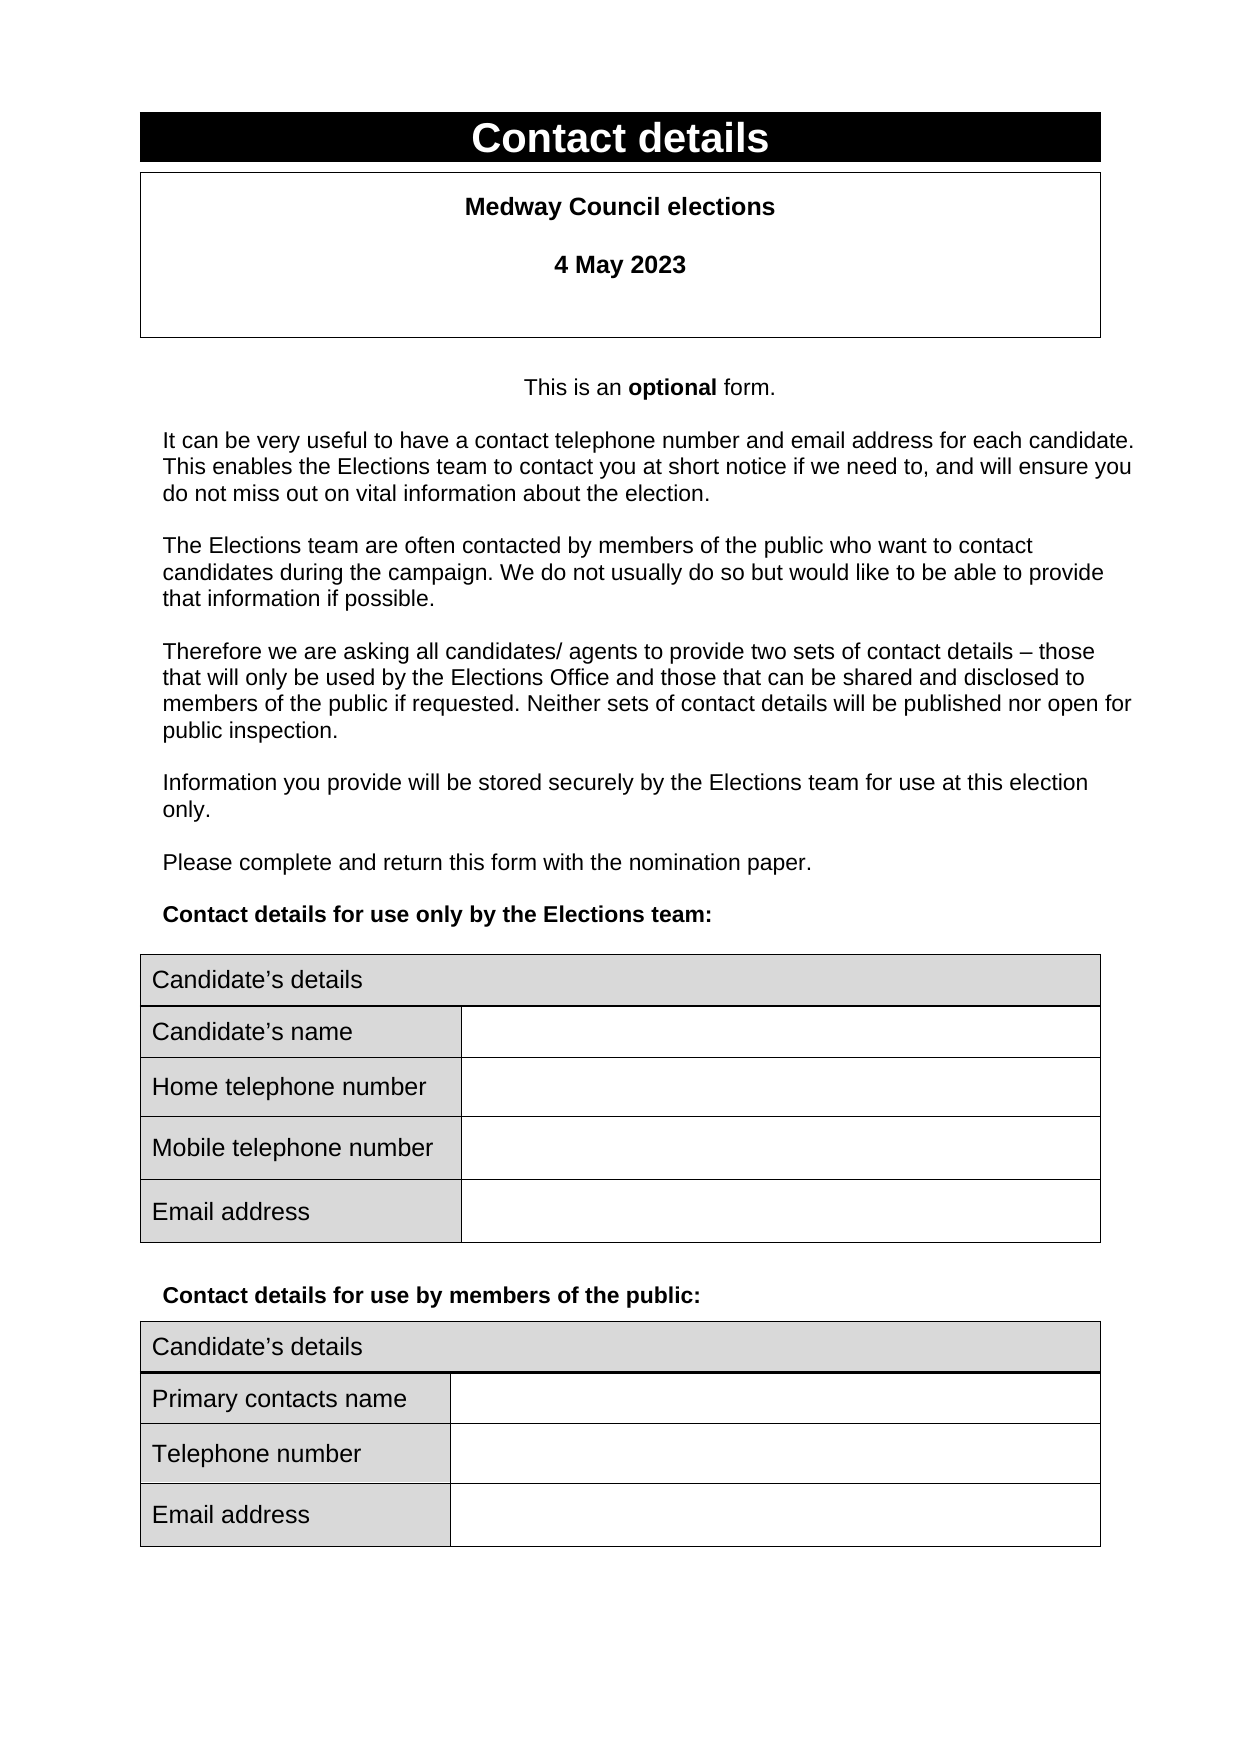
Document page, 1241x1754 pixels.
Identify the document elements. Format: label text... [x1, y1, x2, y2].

table_cell [462, 1058, 1100, 1116]
table_cell Home telephone number [141, 1058, 461, 1116]
text Please complete and return this form with the nomination paper. [162, 848, 1137, 875]
table_header Candidate’s details [141, 955, 1100, 1005]
text Information you provide will be stored securely by the Elections team for use at this election only. [162, 769, 1137, 822]
table_header [451, 1374, 1100, 1423]
table_cell Mobile telephone number [141, 1117, 461, 1179]
table_header [462, 1007, 1100, 1057]
table_cell Email address [141, 1484, 450, 1546]
table_cell [451, 1424, 1100, 1482]
table_cell [462, 1180, 1100, 1242]
text Contact details for use only by the Elections team: [162, 901, 1137, 927]
text Therefore we are asking all candidates/ agents to provide two sets of contact details – those that will only be used by the Elections Office and those that can be shared and disclosed to members of the public if requested. Neither sets of contact details will be published nor open for public inspection. [162, 638, 1137, 743]
table_cell [451, 1484, 1100, 1546]
text This is an optional form. [162, 374, 1137, 400]
text Contact details for use by members of the public: [103, 1282, 1137, 1308]
text The Elections team are often contacted by members of the public who want to contact candidates during the campaign. We do not usually do so but would like to be able to provide that information if possible. [162, 532, 1137, 611]
table_cell Email address [141, 1180, 461, 1242]
table_header Contact details [141, 113, 1100, 161]
table_header Candidate’s name [141, 1007, 461, 1057]
text It can be very useful to have a contact telephone number and email address for each candidate. This enables the Elections team to contact you at short notice if we need to, and will ensure you do not miss out on vital information about the election. [162, 427, 1137, 506]
table_cell Telephone number [141, 1424, 450, 1482]
table_cell [462, 1117, 1100, 1179]
table_header Medway Council elections 4 May 2023 [141, 173, 1100, 337]
table_header Primary contacts name [141, 1374, 450, 1423]
table_header Candidate’s details [141, 1322, 1100, 1371]
